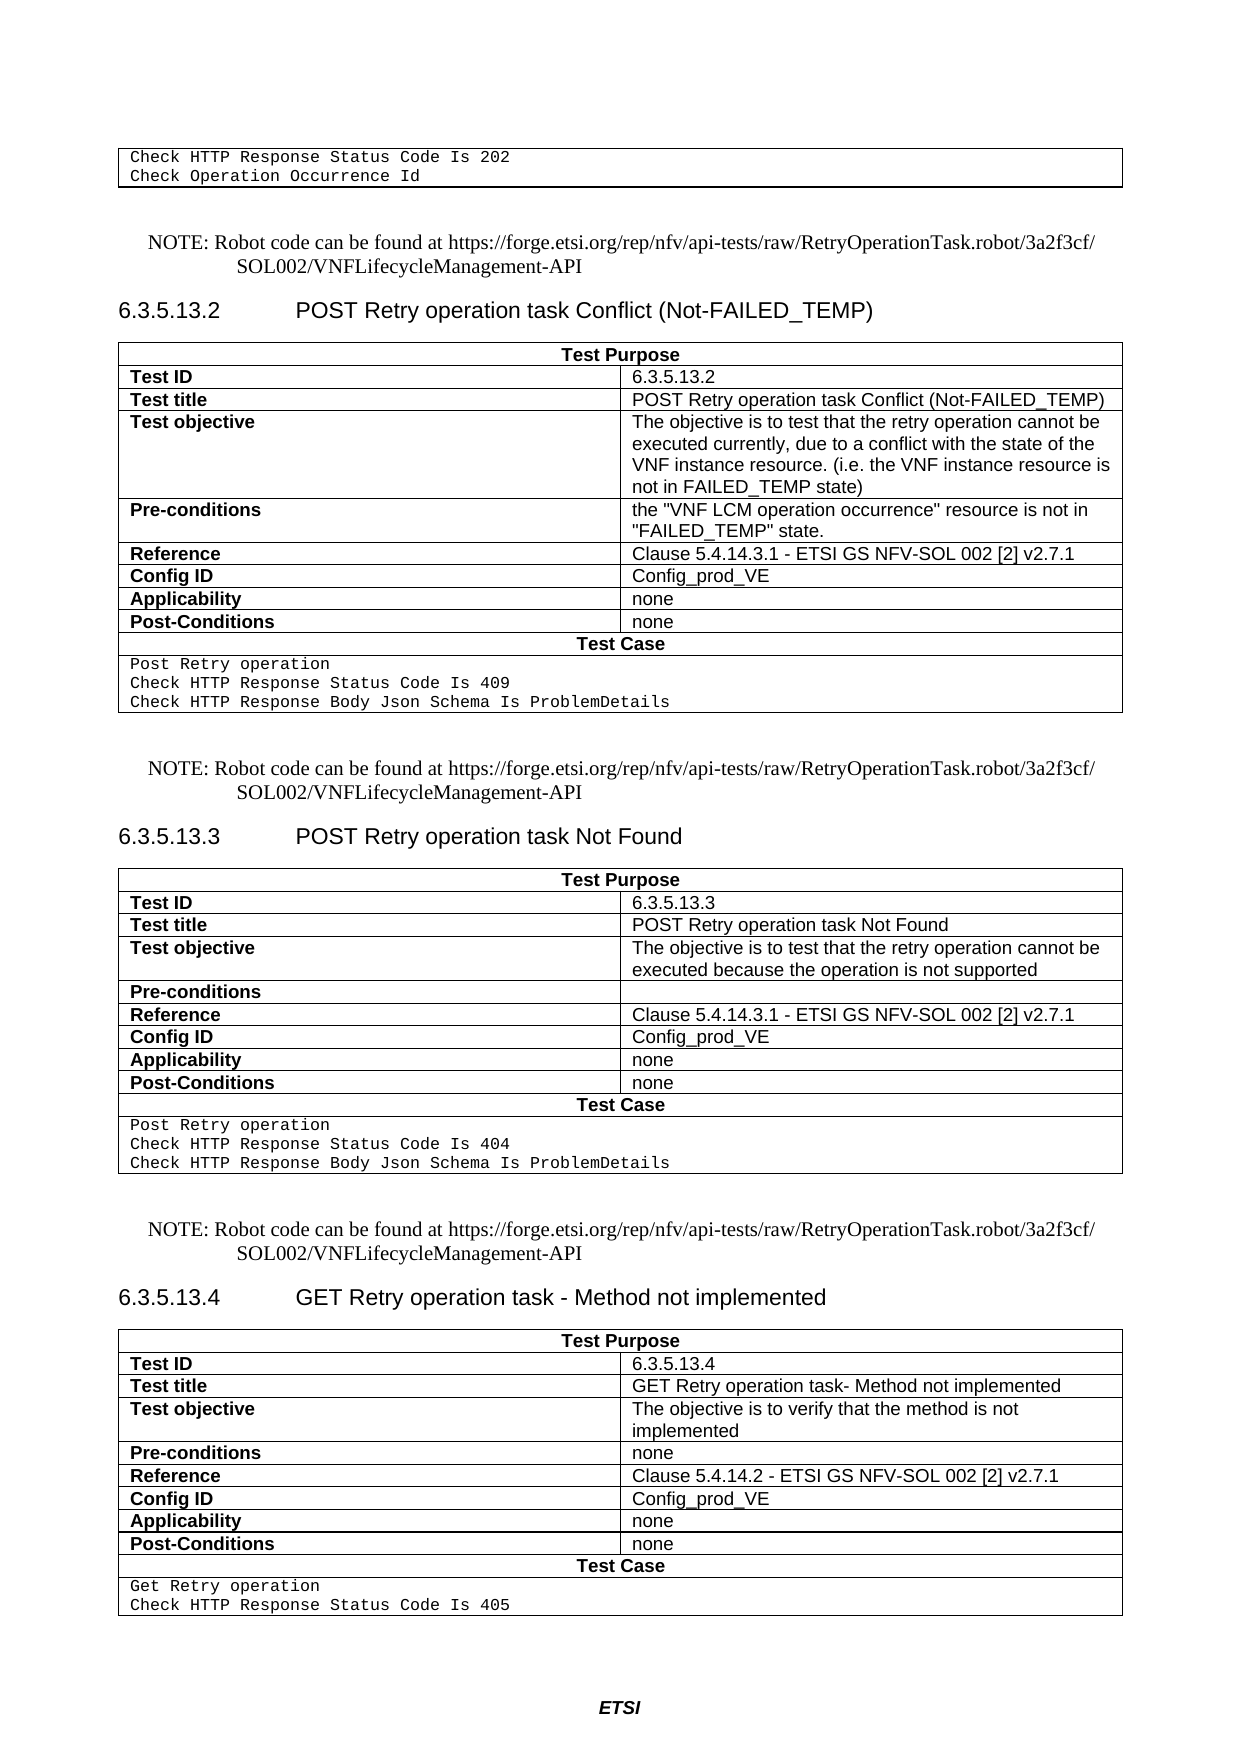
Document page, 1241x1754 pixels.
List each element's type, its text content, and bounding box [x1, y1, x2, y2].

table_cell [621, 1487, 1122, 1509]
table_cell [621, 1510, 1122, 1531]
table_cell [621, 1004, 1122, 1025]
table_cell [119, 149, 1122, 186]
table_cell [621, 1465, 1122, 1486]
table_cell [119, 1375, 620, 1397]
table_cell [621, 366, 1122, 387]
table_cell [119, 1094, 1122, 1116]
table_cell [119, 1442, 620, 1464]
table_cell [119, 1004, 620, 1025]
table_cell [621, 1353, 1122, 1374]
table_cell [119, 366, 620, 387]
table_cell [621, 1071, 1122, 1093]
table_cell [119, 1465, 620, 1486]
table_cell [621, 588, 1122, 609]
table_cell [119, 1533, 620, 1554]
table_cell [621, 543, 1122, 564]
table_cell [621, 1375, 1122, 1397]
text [148, 1217, 1122, 1265]
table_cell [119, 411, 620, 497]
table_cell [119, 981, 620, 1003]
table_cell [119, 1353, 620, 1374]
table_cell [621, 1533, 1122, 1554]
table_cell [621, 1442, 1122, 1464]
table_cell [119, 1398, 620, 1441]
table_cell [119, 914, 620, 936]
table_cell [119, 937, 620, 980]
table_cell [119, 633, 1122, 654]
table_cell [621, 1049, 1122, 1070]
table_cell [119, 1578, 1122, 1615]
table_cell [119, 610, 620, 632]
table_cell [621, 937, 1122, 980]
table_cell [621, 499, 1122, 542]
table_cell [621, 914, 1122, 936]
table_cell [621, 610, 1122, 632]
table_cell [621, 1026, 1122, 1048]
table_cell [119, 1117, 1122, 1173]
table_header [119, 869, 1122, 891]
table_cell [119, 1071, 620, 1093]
text NOTE: Robot code can be found at https://forge.etsi.org/rep/nfv/api-tests/raw/RetryOperationTask.robot/3a2f3cf/SOL002/VNFLifecycleManagement-API [148, 756, 1122, 804]
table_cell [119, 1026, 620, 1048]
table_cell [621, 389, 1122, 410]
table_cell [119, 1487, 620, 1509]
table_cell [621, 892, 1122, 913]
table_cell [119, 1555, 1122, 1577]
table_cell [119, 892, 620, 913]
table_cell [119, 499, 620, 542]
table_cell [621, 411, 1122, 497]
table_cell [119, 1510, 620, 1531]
subtitle 6.3.5.13.3 POST Retry operation task Not Found [118, 823, 1122, 849]
subtitle 6.3.5.13.4 GET Retry operation task - Method not implemented [118, 1284, 1122, 1310]
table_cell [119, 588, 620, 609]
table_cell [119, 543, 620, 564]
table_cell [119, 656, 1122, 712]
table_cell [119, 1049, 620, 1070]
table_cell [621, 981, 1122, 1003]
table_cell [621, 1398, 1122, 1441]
text NOTE: Robot code can be found at https://forge.etsi.org/rep/nfv/api-tests/raw/RetryOperationTask.robot/3a2f3cf/SOL002/VNFLifecycleManagement-API [148, 230, 1122, 278]
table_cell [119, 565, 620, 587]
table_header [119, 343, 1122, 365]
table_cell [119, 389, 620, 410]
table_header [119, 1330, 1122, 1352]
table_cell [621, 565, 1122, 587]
subtitle 6.3.5.13.2 POST Retry operation task Conflict (Not-FAILED_TEMP) [118, 297, 1122, 323]
